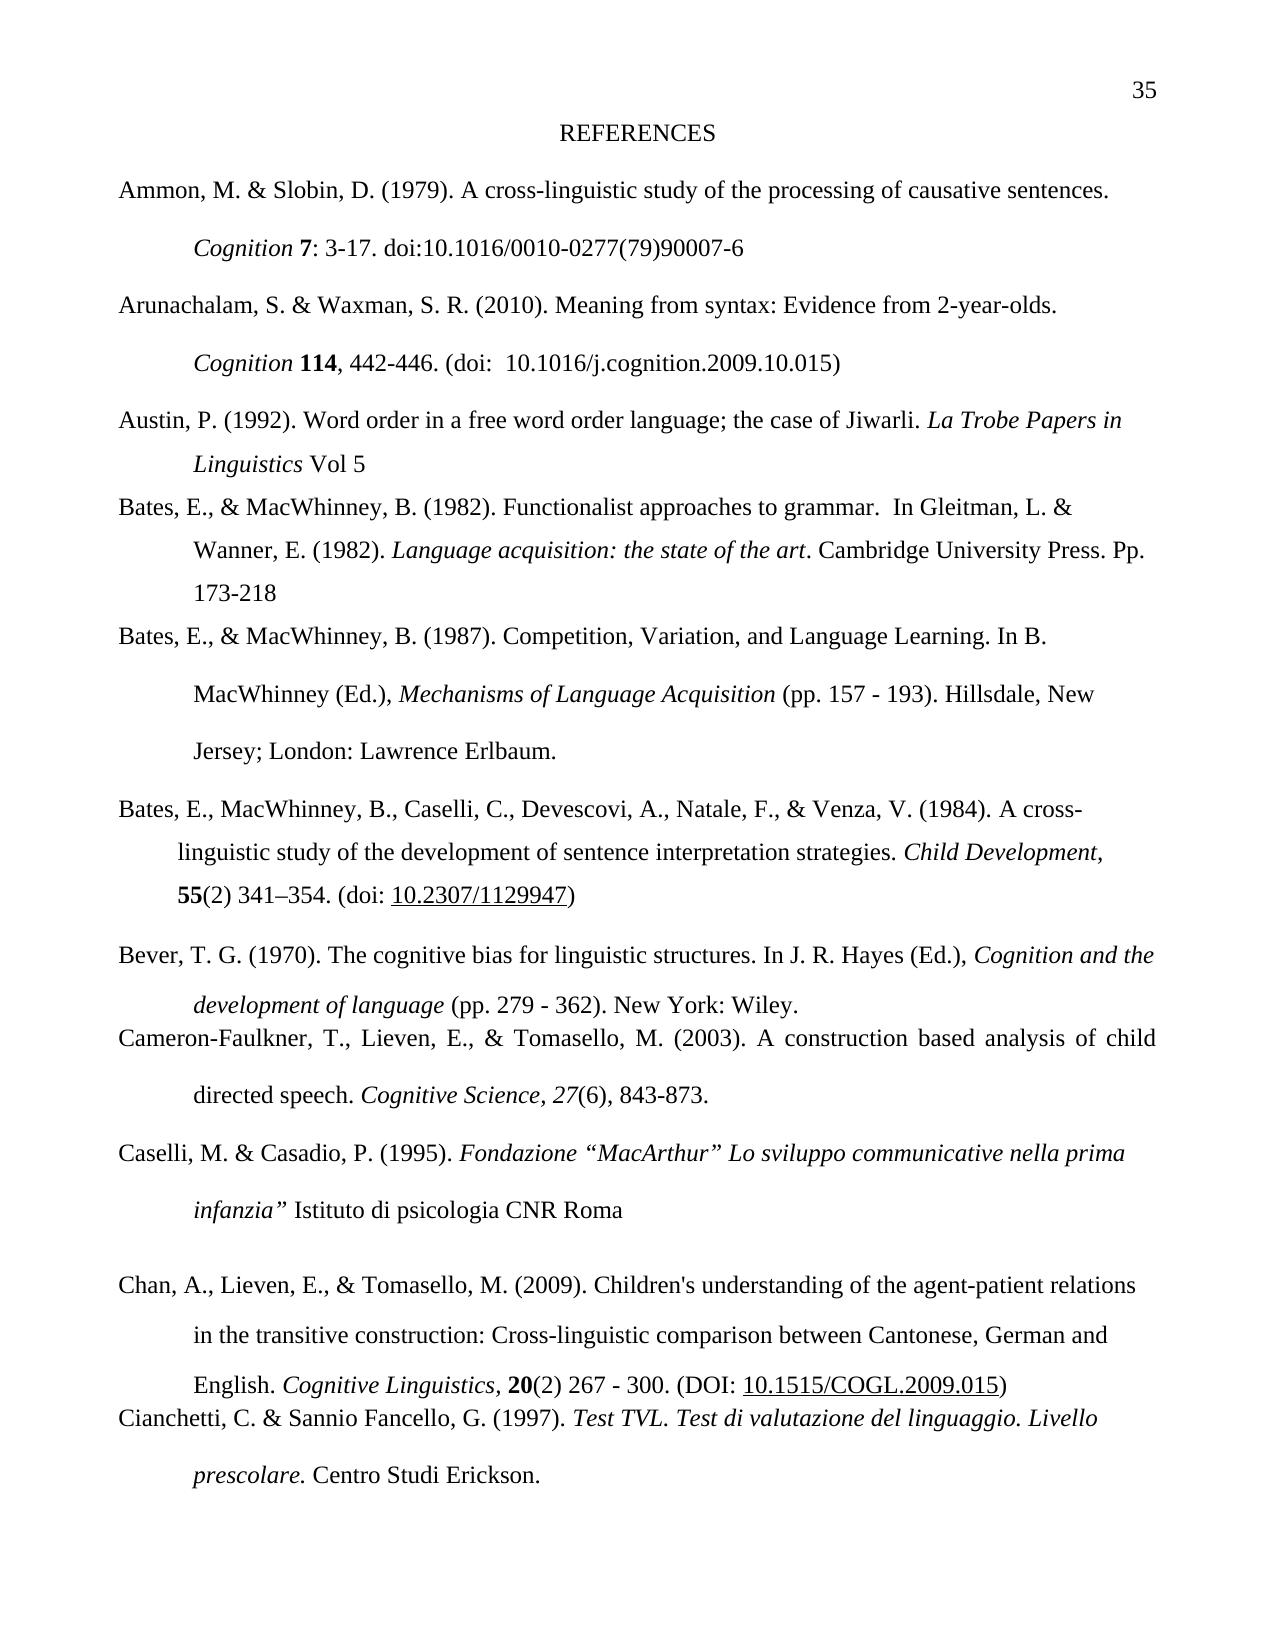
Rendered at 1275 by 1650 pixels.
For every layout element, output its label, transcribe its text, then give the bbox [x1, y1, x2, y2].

subtitle REFERENCES [118, 118, 1157, 147]
text Bates, E., MacWhinney, B., Caselli, C., Devescovi, A., Natale, F., & Venza, V. (1984). A cross-linguistic study of the development of sentence interpretation strategies. Child Development, 55(2) 341–354. (doi: 10.2307/1129947) [118, 794, 1157, 909]
text Bates, E., & MacWhinney, B. (1987). Competition, Variation, and Language Learning. In B. MacWhinney (Ed.), Mechanisms of Language Acquisition (pp. 157 - 193). Hillsdale, New Jersey; London: Lawrence Erlbaum. [118, 621, 1157, 765]
text Caselli, M. & Casadio, P. (1995). Fondazione “MacArthur” Lo sviluppo communicative nella prima infanzia” Istituto di psicologia CNR Roma [118, 1138, 1157, 1224]
text Bates, E., & MacWhinney, B. (1982). Functionalist approaches to grammar. In Gleitman, L. & Wanner, E. (1982). Language acquisition: the state of the art. Cambridge University Press. Pp. 173-218 [118, 492, 1157, 607]
text Bever, T. G. (1970). The cognitive bias for linguistic structures. In J. R. Hayes (Ed.), Cognition and the development of language (pp. 279 - 362). New York: Wiley. [118, 923, 1157, 1023]
text Cianchetti, C. & Sannio Fancello, G. (1997). Test TVL. Test di valutazione del linguaggio. Livello prescolare. Centro Studi Erickson. [118, 1403, 1157, 1489]
text Ammon, M. & Slobin, D. (1979). A cross-linguistic study of the processing of causative sentences. Cognition 7: 3-17. doi:10.1016/0010-0277(79)90007-6 [118, 176, 1157, 262]
text Arunachalam, S. & Waxman, S. R. (2010). Meaning from syntax: Evidence from 2-year-olds. Cognition 114, 442-446. (doi: 10.1016/j.cognition.2009.10.015) [118, 291, 1157, 377]
text Chan, A., Lieven, E., & Tomasello, M. (2009). Children's understanding of the agent-patient relations in the transitive construction: Cross-linguistic comparison between Cantonese, German and English. Cognitive Linguistics, 20(2) 267 - 300. (DOI: 10.1515/COGL.2009.015) [118, 1253, 1157, 1403]
text Cameron-Faulkner, T., Lieven, E., & Tomasello, M. (2003). A construction based analysis of child directed speech. Cognitive Science, 27(6), 843-873. [118, 1023, 1157, 1109]
text Austin, P. (1992). Word order in a free word order language; the case of Jiwarli. La Trobe Papers in Linguistics Vol 5 [118, 406, 1157, 477]
